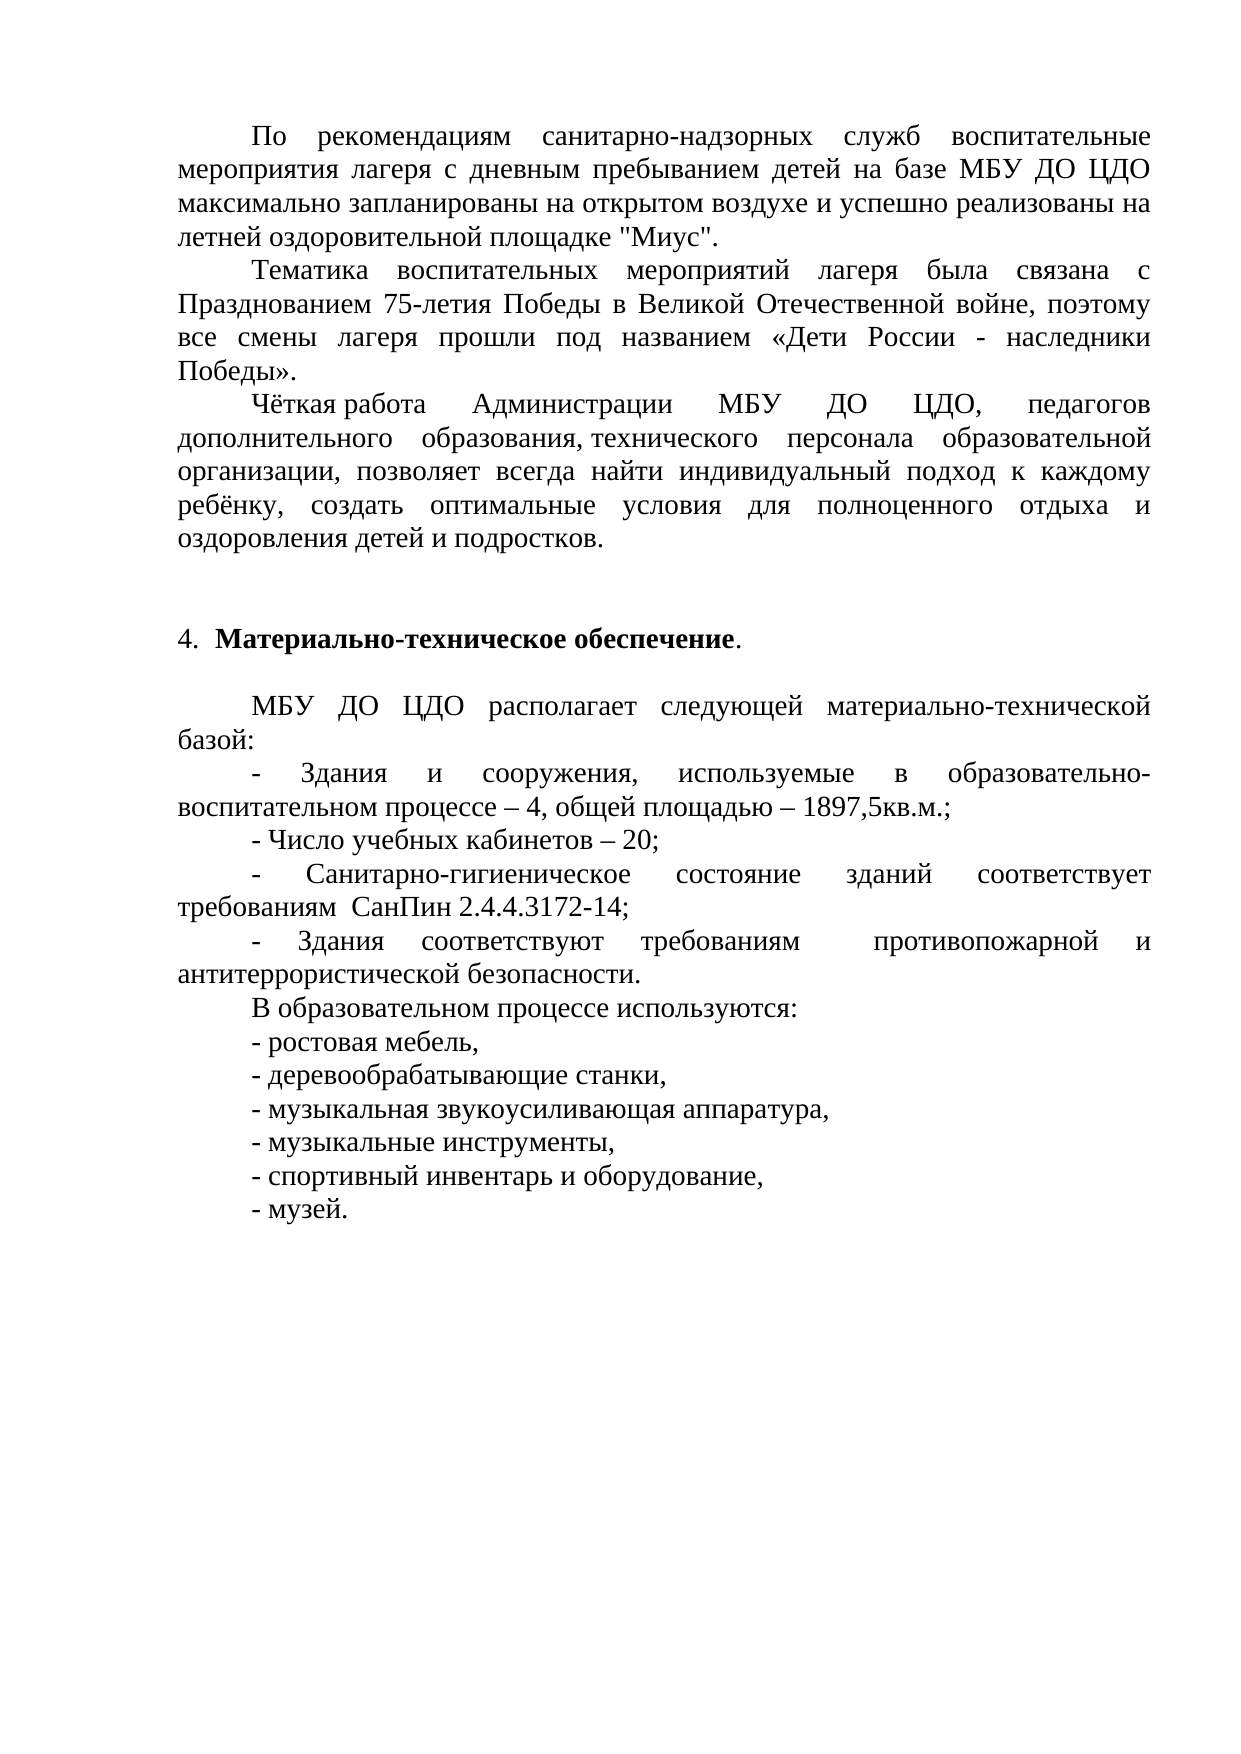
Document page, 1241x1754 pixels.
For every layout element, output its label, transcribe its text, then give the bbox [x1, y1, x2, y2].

text В образовательном процессе используются: [177, 990, 1152, 1024]
list Материально-техническое обеспечение. [177, 621, 1152, 655]
text МБУ ДО ЦДО располагает следующей материально-технической базой: [177, 688, 1152, 755]
text - Здания и сооружения, используемые в образовательно-воспитательном процессе – 4, общей площадью – 1897,5кв.м.; [177, 755, 1152, 822]
text - Число учебных кабинетов – 20; [177, 822, 1152, 856]
text Тематика воспитательных мероприятий лагеря была связана с Празднованием 75-летия Победы в Великой Отечественной войне, поэтому все смены лагеря прошли под названием «Дети России - наследники Победы». [177, 252, 1152, 386]
text - Санитарно-гигиеническое состояние зданий соответствует требованиям СанПин 2.4.4.3172-14; [177, 856, 1152, 923]
text - спортивный инвентарь и оборудование, [177, 1158, 1152, 1191]
text Чёткая работа Администрации МБУ ДО ЦДО, педагогов дополнительного образования, технического персонала образовательной организации, позволяет всегда найти индивидуальный подход к каждому ребёнку, создать оптимальные условия для полноценного отдыха и оздоровления детей и подростков. [177, 386, 1152, 554]
text - Здания соответствуют требованиям противопожарной и антитеррористической безопасности. [177, 923, 1152, 990]
text - музей. [177, 1191, 1152, 1225]
text - музыкальные инструменты, [177, 1124, 1152, 1158]
text - ростовая мебель, [177, 1024, 1152, 1057]
text По рекомендациям санитарно-надзорных служб воспитательные мероприятия лагеря с дневным пребыванием детей на базе МБУ ДО ЦДО максимально запланированы на открытом воздухе и успешно реализованы на летней оздоровительной площадке "Миус". [177, 118, 1152, 252]
text - музыкальная звукоусиливающая аппаратура, [177, 1091, 1152, 1124]
text - деревообрабатывающие станки, [177, 1057, 1152, 1091]
